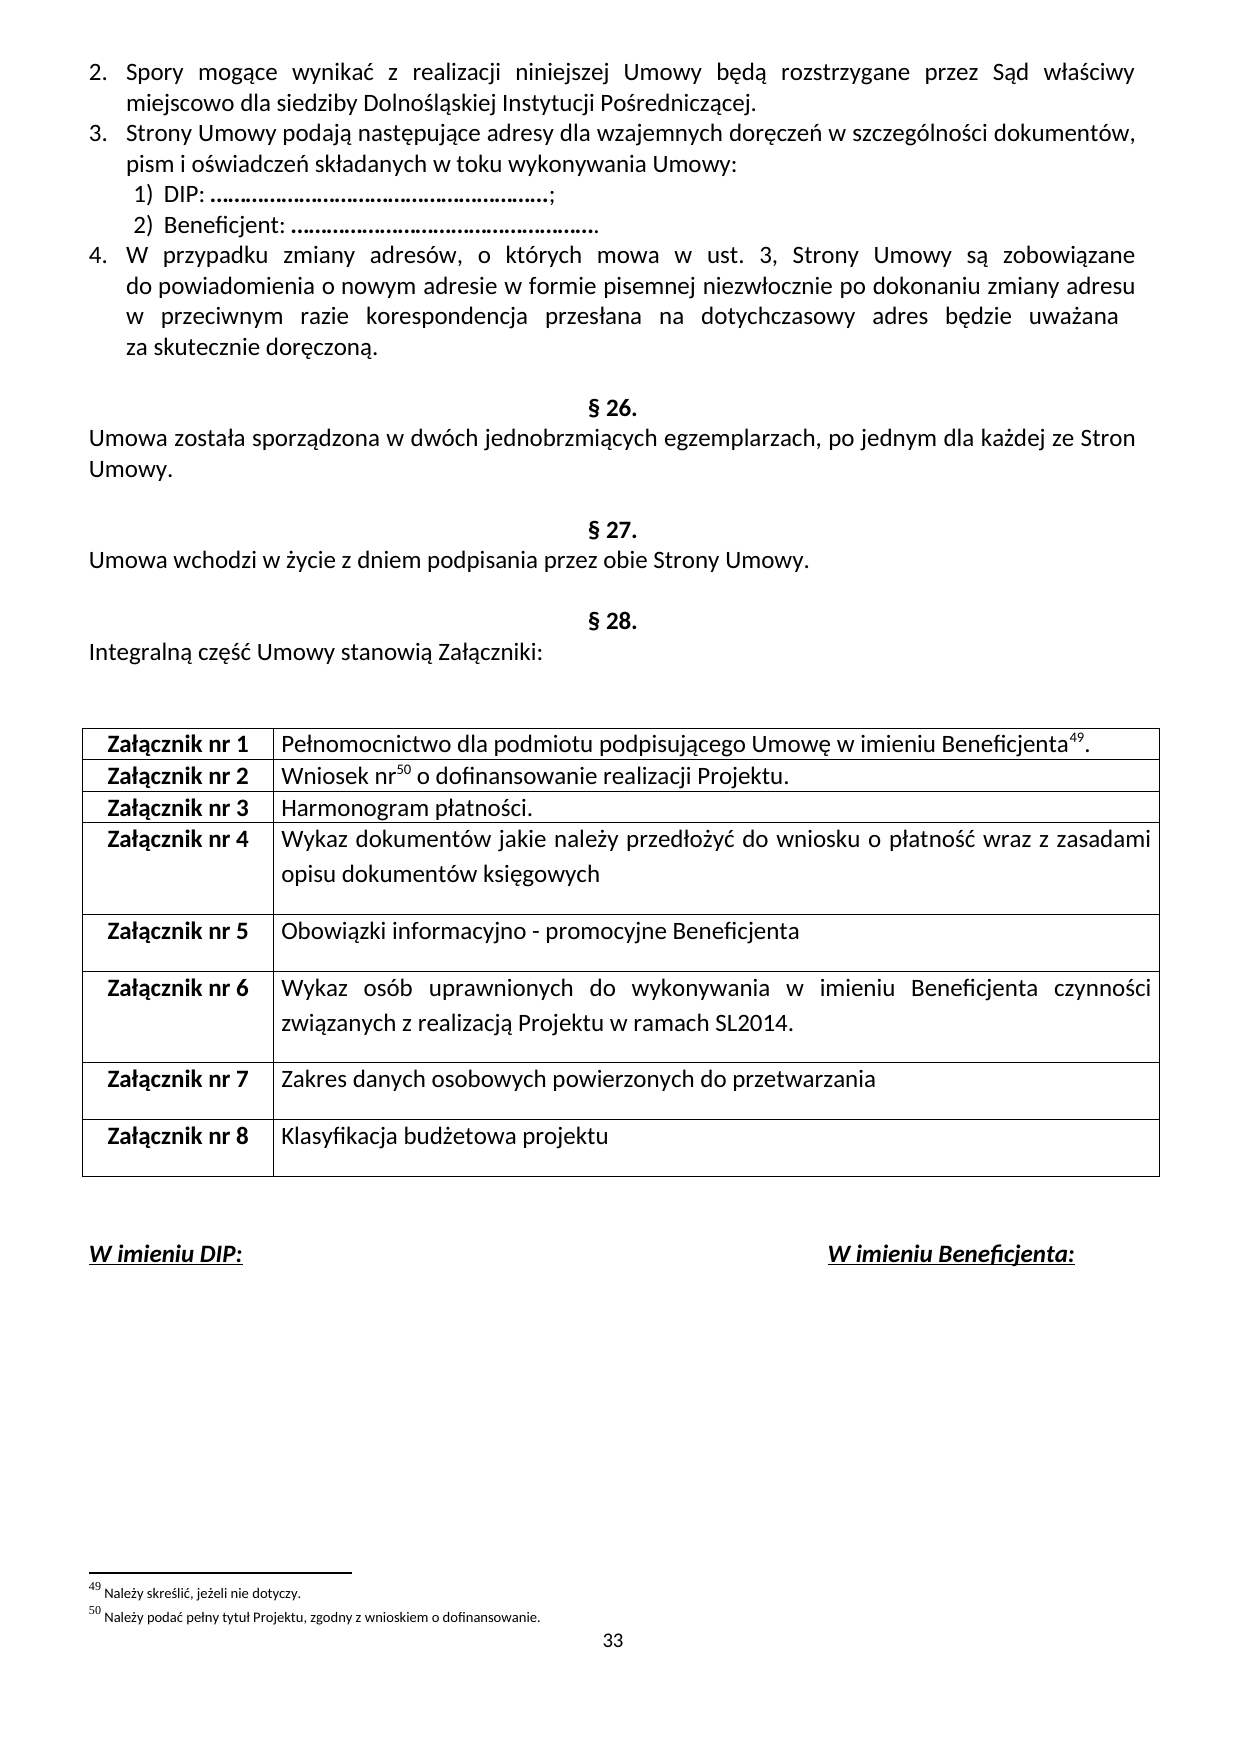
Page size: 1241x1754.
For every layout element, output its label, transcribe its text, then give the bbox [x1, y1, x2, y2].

list Spory mogące wynikać z realizacji niniejszej Umowy będą rozstrzygane przez Sąd właściwy miejscowo dla siedziby Dolnośląskiej Instytucji Pośredniczącej. [89, 56, 1137, 117]
text § 26. [89, 392, 1137, 422]
table_cell Wniosek nr o dofinansowanie realizacji Projektu. [274, 760, 1159, 791]
table_cell Klasyfikacja budżetowa projektu [274, 1120, 1159, 1176]
table_cell Harmonogram płatności. [274, 792, 1159, 822]
table_cell Załącznik nr 7 [83, 1063, 273, 1119]
table_cell Obowiązki informacyjno - promocyjne Beneficjenta [274, 915, 1159, 971]
table_header Pełnomocnictwo dla podmiotu podpisującego Umowę w imieniu Beneficjenta. [274, 729, 1159, 759]
text Integralną część Umowy stanowią Załączniki: [89, 636, 1137, 667]
table_cell Załącznik nr 3 [83, 792, 273, 822]
text § 28. [89, 606, 1137, 636]
list Beneficjent: ……………………………………………. [133, 209, 1137, 239]
table_cell Załącznik nr 4 [83, 823, 273, 914]
table_cell Wykaz dokumentów jakie należy przedłożyć do wniosku o płatność wraz z zasadami opisu dokumentów księgowych [274, 823, 1159, 914]
text § 27. [89, 514, 1137, 544]
table_cell Załącznik nr 8 [83, 1120, 273, 1176]
list W przypadku zmiany adresów, o których mowa w ust. 3, Strony Umowy są zobowiązane do powiadomienia o nowym adresie w formie pisemnej niezwłocznie po dokonaniu zmiany adresu w przeciwnym razie korespondencja przesłana na dotychczasowy adres będzie uważana za skutecznie doręczoną. [89, 239, 1137, 361]
list DIP: …………………………………………………; [133, 178, 1137, 209]
table_cell Wykaz osób uprawnionych do wykonywania w imieniu Beneficjenta czynności związanych z realizacją Projektu w ramach SL2014. [274, 972, 1159, 1062]
list Strony Umowy podają następujące adresy dla wzajemnych doręczeń w szczególności dokumentów, pism i oświadczeń składanych w toku wykonywania Umowy: [89, 117, 1137, 178]
table_header Załącznik nr 1 [83, 729, 273, 759]
table_cell Załącznik nr 5 [83, 915, 273, 971]
text Umowa została sporządzona w dwóch jednobrzmiących egzemplarzach, po jednym dla każdej ze Stron Umowy. [89, 422, 1137, 483]
table_cell Załącznik nr 2 [83, 760, 273, 791]
table_cell Załącznik nr 6 [83, 972, 273, 1062]
table_cell Zakres danych osobowych powierzonych do przetwarzania [274, 1063, 1159, 1119]
text W imieniu DIP: W imieniu Beneficjenta: [89, 1238, 1137, 1268]
text Umowa wchodzi w życie z dniem podpisania przez obie Strony Umowy. [89, 544, 1137, 575]
